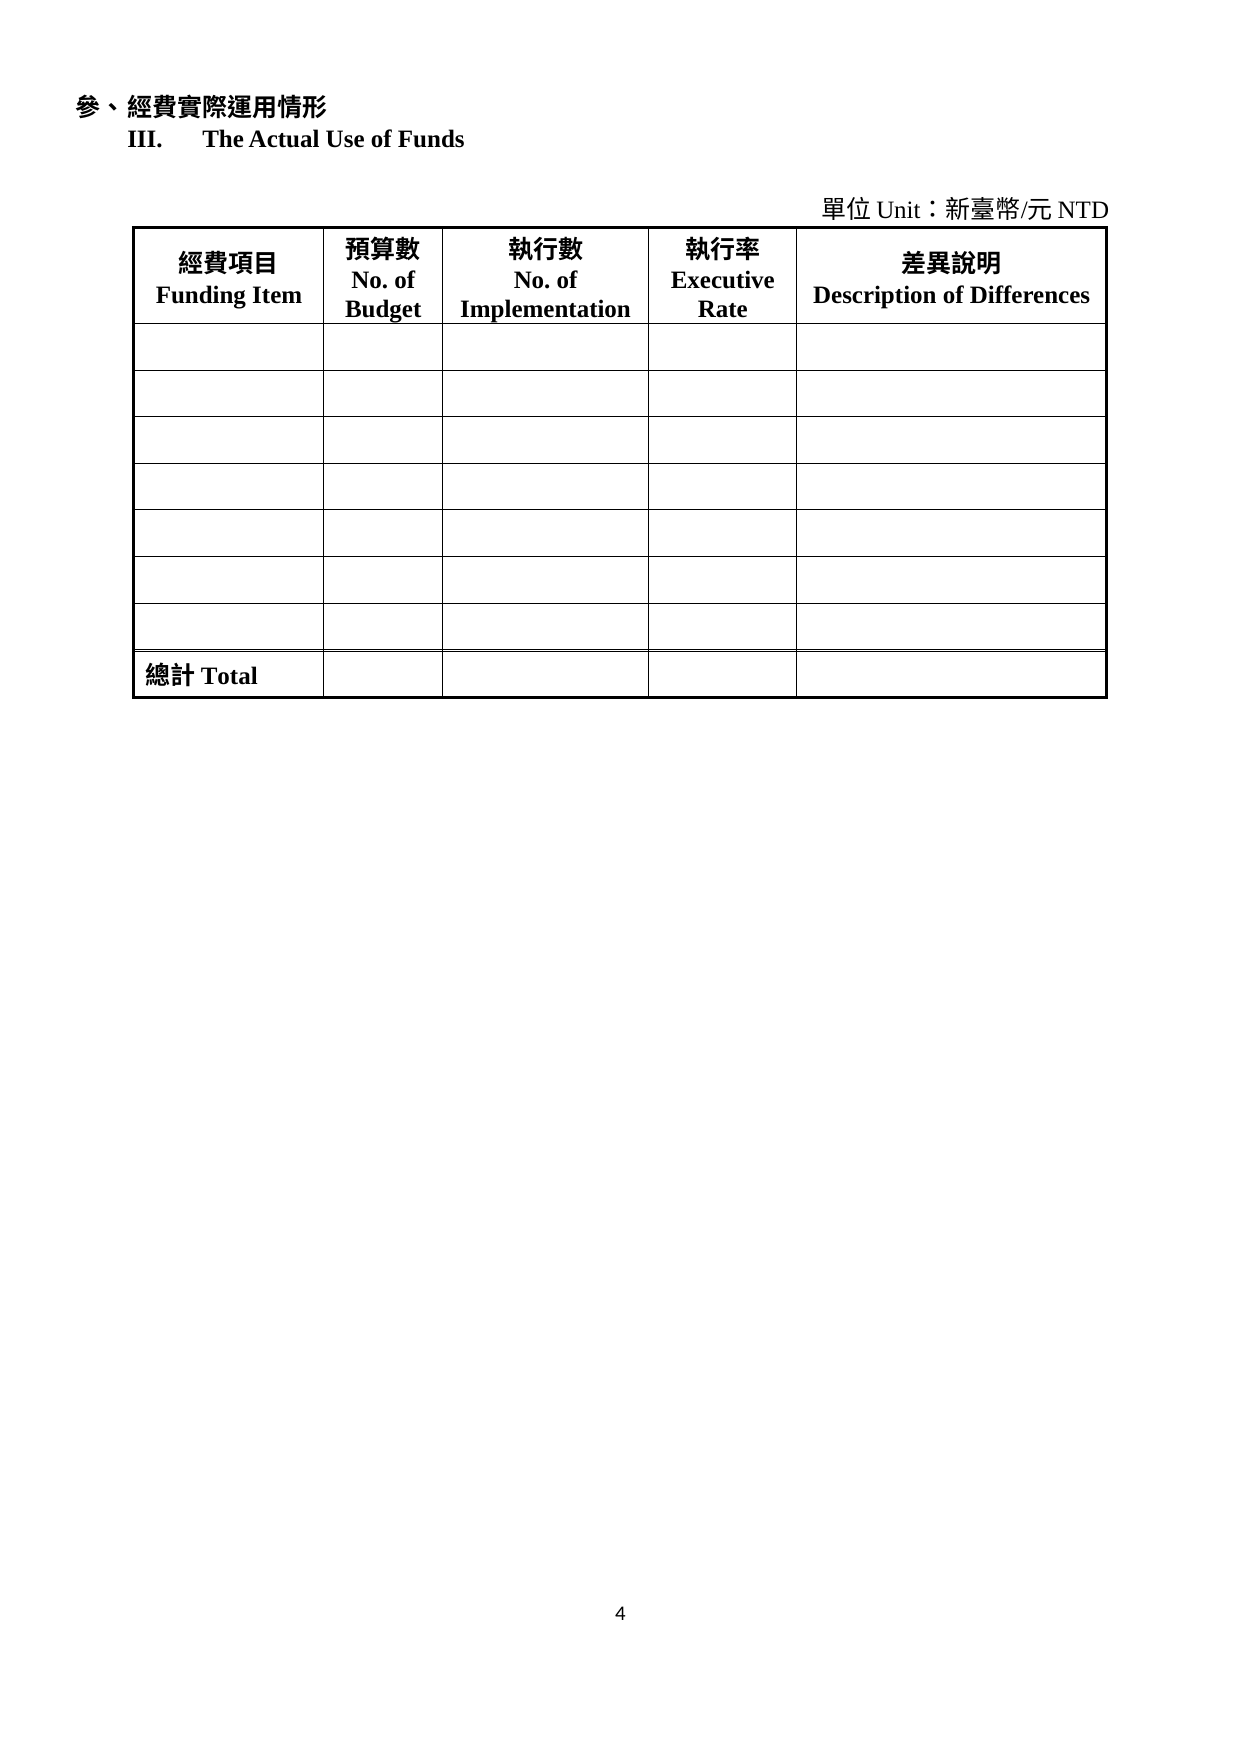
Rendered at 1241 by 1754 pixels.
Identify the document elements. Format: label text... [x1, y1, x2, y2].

table_cell [797, 464, 1105, 509]
table_header 執行數 No. of Implementation [443, 229, 648, 323]
table_cell [324, 371, 442, 416]
table_cell [797, 371, 1105, 416]
table_cell [797, 557, 1105, 602]
table_cell [443, 324, 648, 369]
table_cell [797, 510, 1105, 556]
table_cell [324, 557, 442, 602]
table_cell [135, 464, 323, 509]
table_cell [649, 652, 796, 696]
table_cell [324, 510, 442, 556]
table_cell 總計 Total [135, 652, 323, 696]
table_cell [135, 324, 323, 369]
table_cell [649, 604, 796, 649]
table_header 執行率 Executive Rate [649, 229, 796, 323]
text 單位Unit：新臺幣/元NTD [75, 190, 1109, 226]
list The Actual Use of Funds [127, 124, 1165, 152]
table_cell [443, 417, 648, 463]
table_cell [649, 510, 796, 556]
table_cell [443, 557, 648, 602]
table_cell [797, 652, 1105, 696]
table_cell [649, 371, 796, 416]
table_cell [135, 604, 323, 649]
table_cell [324, 417, 442, 463]
table_cell [443, 604, 648, 649]
table_cell [797, 417, 1105, 463]
table_cell [324, 324, 442, 369]
table_cell [443, 510, 648, 556]
table_cell [135, 417, 323, 463]
table_cell [443, 371, 648, 416]
table_header 差異說明 Description of Differences [797, 229, 1105, 323]
table_cell [135, 371, 323, 416]
table_cell [135, 557, 323, 602]
table_cell [649, 417, 796, 463]
table_cell [649, 324, 796, 369]
table_cell [443, 464, 648, 509]
table_cell [797, 604, 1105, 649]
table_header 預算數 No. of Budget [324, 229, 442, 323]
table_header 經費項目 Funding Item [135, 229, 323, 323]
table_cell [443, 652, 648, 696]
table_cell [649, 464, 796, 509]
table_cell [324, 604, 442, 649]
table_cell [324, 652, 442, 696]
table_cell [324, 464, 442, 509]
list 經費實際運用情形 [75, 87, 1165, 124]
table_cell [649, 557, 796, 602]
table_cell [797, 324, 1105, 369]
table_cell [135, 510, 323, 556]
